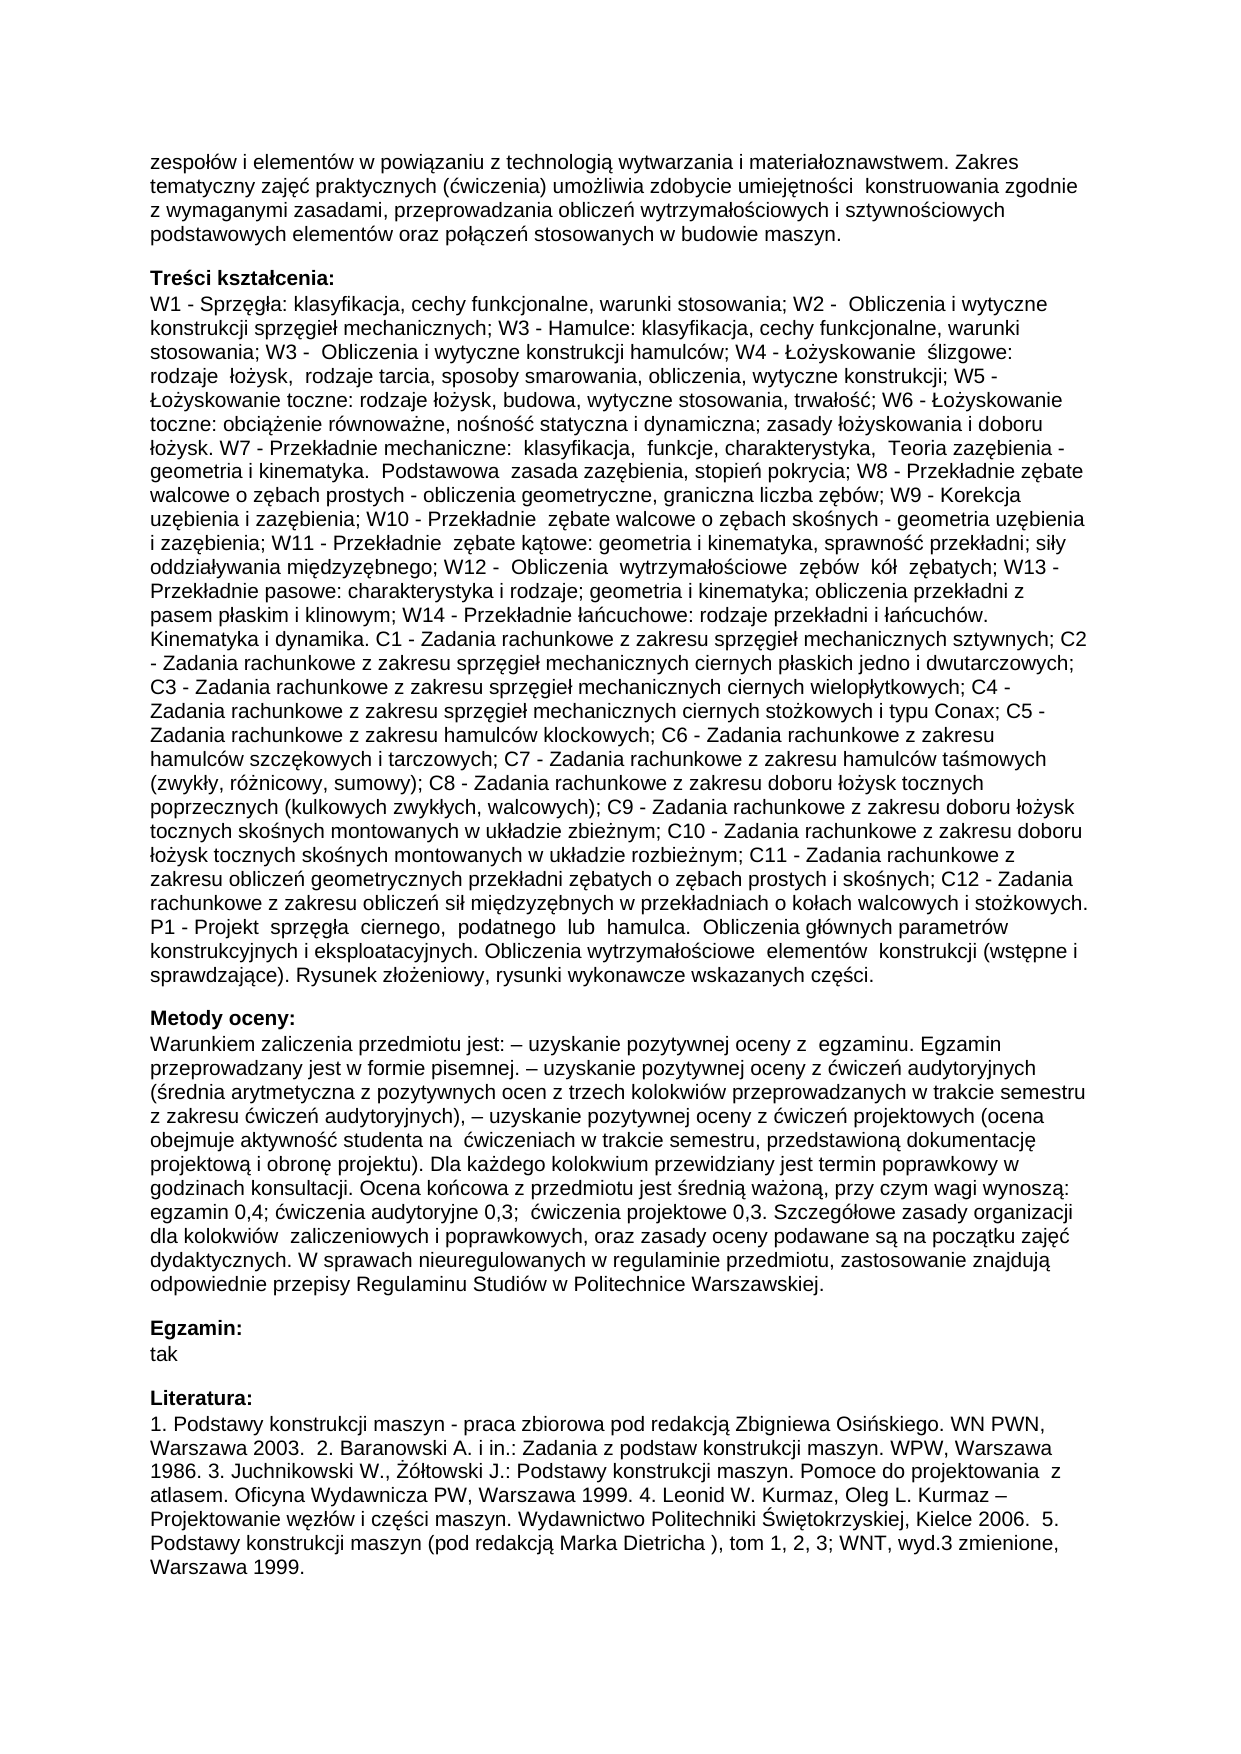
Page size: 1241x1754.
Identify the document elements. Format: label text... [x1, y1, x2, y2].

text Warunkiem zaliczenia przedmiotu jest: – uzyskanie pozytywnej oceny z egzaminu. Egzamin przeprowadzany jest w formie pisemnej. – uzyskanie pozytywnej oceny z ćwiczeń audytoryjnych (średnia arytmetyczna z pozytywnych ocen z trzech kolokwiów przeprowadzanych w trakcie semestru z zakresu ćwiczeń audytoryjnych), – uzyskanie pozytywnej oceny z ćwiczeń projektowych (ocena obejmuje aktywność studenta na ćwiczeniach w trakcie semestru, przedstawioną dokumentację projektową i obronę projektu). Dla każdego kolokwium przewidziany jest termin poprawkowy w godzinach konsultacji. Ocena końcowa z przedmiotu jest średnią ważoną, przy czym wagi wynoszą: egzamin 0,4; ćwiczenia audytoryjne 0,3; ćwiczenia projektowe 0,3. Szczegółowe zasady organizacji dla kolokwiów zaliczeniowych i poprawkowych, oraz zasady oceny podawane są na początku zajęć dydaktycznych. W sprawach nieuregulowanych w regulaminie przedmiotu, zastosowanie znajdują odpowiednie przepisy Regulaminu Studiów w Politechnice Warszawskiej. [150, 1032, 1090, 1296]
text tak [150, 1342, 1090, 1366]
text 1. Podstawy konstrukcji maszyn - praca zbiorowa pod redakcją Zbigniewa Osińskiego. WN PWN, Warszawa 2003. 2. Baranowski A. i in.: Zadania z podstaw konstrukcji maszyn. WPW, Warszawa 1986. 3. Juchnikowski W., Żółtowski J.: Podstawy konstrukcji maszyn. Pomoce do projektowania z atlasem. Oficyna Wydawnicza PW, Warszawa 1999. 4. Leonid W. Kurmaz, Oleg L. Kurmaz – Projektowanie węzłów i części maszyn. Wydawnictwo Politechniki Świętokrzyskiej, Kielce 2006. 5. Podstawy konstrukcji maszyn (pod redakcją Marka Dietricha ), tom 1, 2, 3; WNT, wyd.3 zmienione, Warszawa 1999. [150, 1411, 1090, 1579]
text W1 - Sprzęgła: klasyfikacja, cechy funkcjonalne, warunki stosowania; W2 - Obliczenia i wytyczne konstrukcji sprzęgieł mechanicznych; W3 - Hamulce: klasyfikacja, cechy funkcjonalne, warunki stosowania; W3 - Obliczenia i wytyczne konstrukcji hamulców; W4 - Łożyskowanie ślizgowe: rodzaje łożysk, rodzaje tarcia, sposoby smarowania, obliczenia, wytyczne konstrukcji; W5 - Łożyskowanie toczne: rodzaje łożysk, budowa, wytyczne stosowania, trwałość; W6 - Łożyskowanie toczne: obciążenie równoważne, nośność statyczna i dynamiczna; zasady łożyskowania i doboru łożysk. W7 - Przekładnie mechaniczne: klasyfikacja, funkcje, charakterystyka, Teoria zazębienia - geometria i kinematyka. Podstawowa zasada zazębienia, stopień pokrycia; W8 - Przekładnie zębate walcowe o zębach prostych - obliczenia geometryczne, graniczna liczba zębów; W9 - Korekcja uzębienia i zazębienia; W10 - Przekładnie zębate walcowe o zębach skośnych - geometria uzębienia i zazębienia; W11 - Przekładnie zębate kątowe: geometria i kinematyka, sprawność przekładni; siły oddziaływania międzyzębnego; W12 - Obliczenia wytrzymałościowe zębów kół zębatych; W13 - Przekładnie pasowe: charakterystyka i rodzaje; geometria i kinematyka; obliczenia przekładni z pasem płaskim i klinowym; W14 - Przekładnie łańcuchowe: rodzaje przekładni i łańcuchów. Kinematyka i dynamika. C1 - Zadania rachunkowe z zakresu sprzęgieł mechanicznych sztywnych; C2 - Zadania rachunkowe z zakresu sprzęgieł mechanicznych ciernych płaskich jedno i dwutarczowych; C3 - Zadania rachunkowe z zakresu sprzęgieł mechanicznych ciernych wielopłytkowych; C4 - Zadania rachunkowe z zakresu sprzęgieł mechanicznych ciernych stożkowych i typu Conax; C5 - Zadania rachunkowe z zakresu hamulców klockowych; C6 - Zadania rachunkowe z zakresu hamulców szczękowych i tarczowych; C7 - Zadania rachunkowe z zakresu hamulców taśmowych (zwykły, różnicowy, sumowy); C8 - Zadania rachunkowe z zakresu doboru łożysk tocznych poprzecznych (kulkowych zwykłych, walcowych); C9 - Zadania rachunkowe z zakresu doboru łożysk tocznych skośnych montowanych w układzie zbieżnym; C10 - Zadania rachunkowe z zakresu doboru łożysk tocznych skośnych montowanych w układzie rozbieżnym; C11 - Zadania rachunkowe z zakresu obliczeń geometrycznych przekładni zębatych o zębach prostych i skośnych; C12 - Zadania rachunkowe z zakresu obliczeń sił międzyzębnych w przekładniach o kołach walcowych i stożkowych. P1 - Projekt sprzęgła ciernego, podatnego lub hamulca. Obliczenia głównych parametrów konstrukcyjnych i eksploatacyjnych. Obliczenia wytrzymałościowe elementów konstrukcji (wstępne i sprawdzające). Rysunek złożeniowy, rysunki wykonawcze wskazanych części. [150, 292, 1090, 986]
text Literatura: [150, 1385, 1090, 1409]
text Metody oceny: [150, 1006, 1090, 1030]
text Treści kształcenia: [150, 266, 1090, 289]
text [150, 150, 1090, 246]
text Egzamin: [150, 1316, 1090, 1339]
